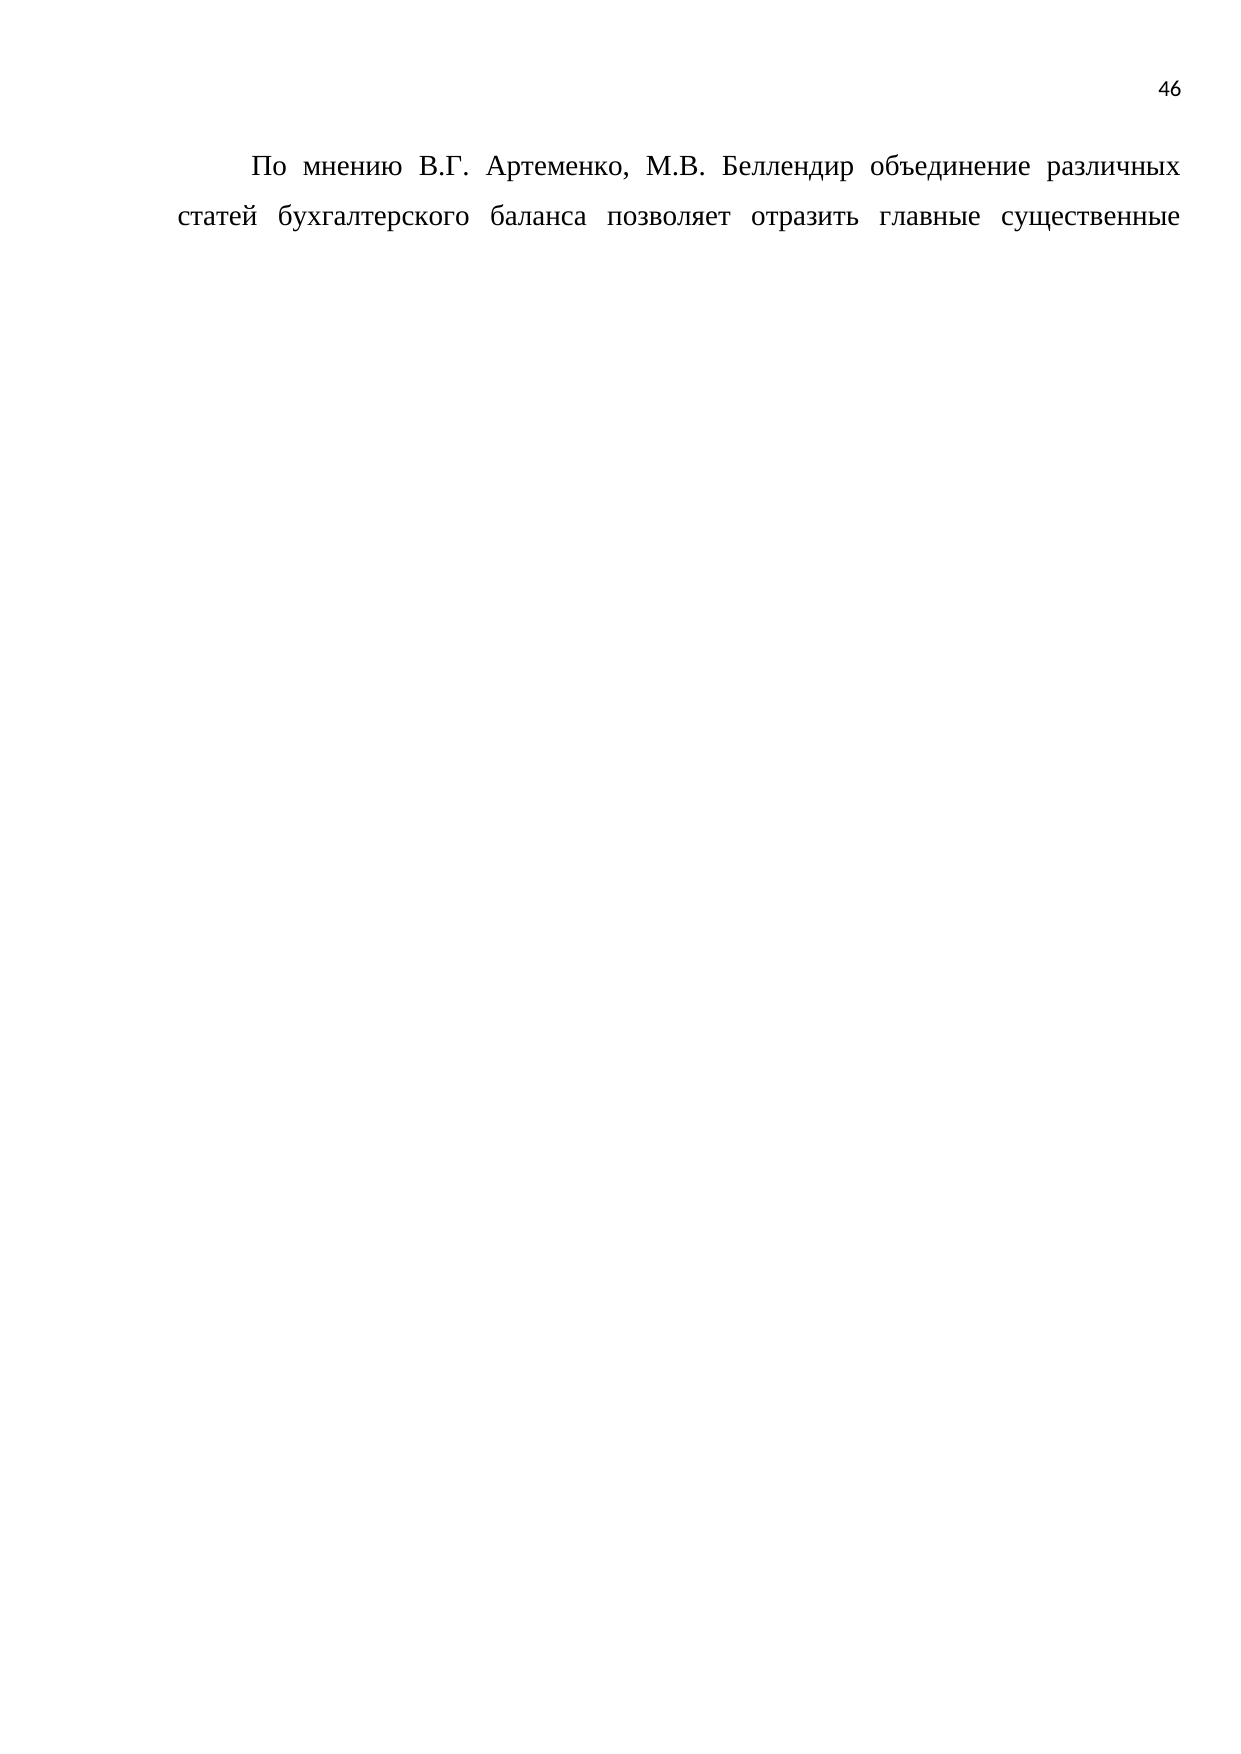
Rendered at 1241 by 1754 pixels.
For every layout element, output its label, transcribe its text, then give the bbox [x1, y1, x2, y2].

text По мнению В.Г. Артеменко, М.В. Беллендир объединение различных статей бухгалтерского баланса позволяет отразить главные существенные черты финансового состояния исследуемого предприятия. [177, 148, 1181, 232]
